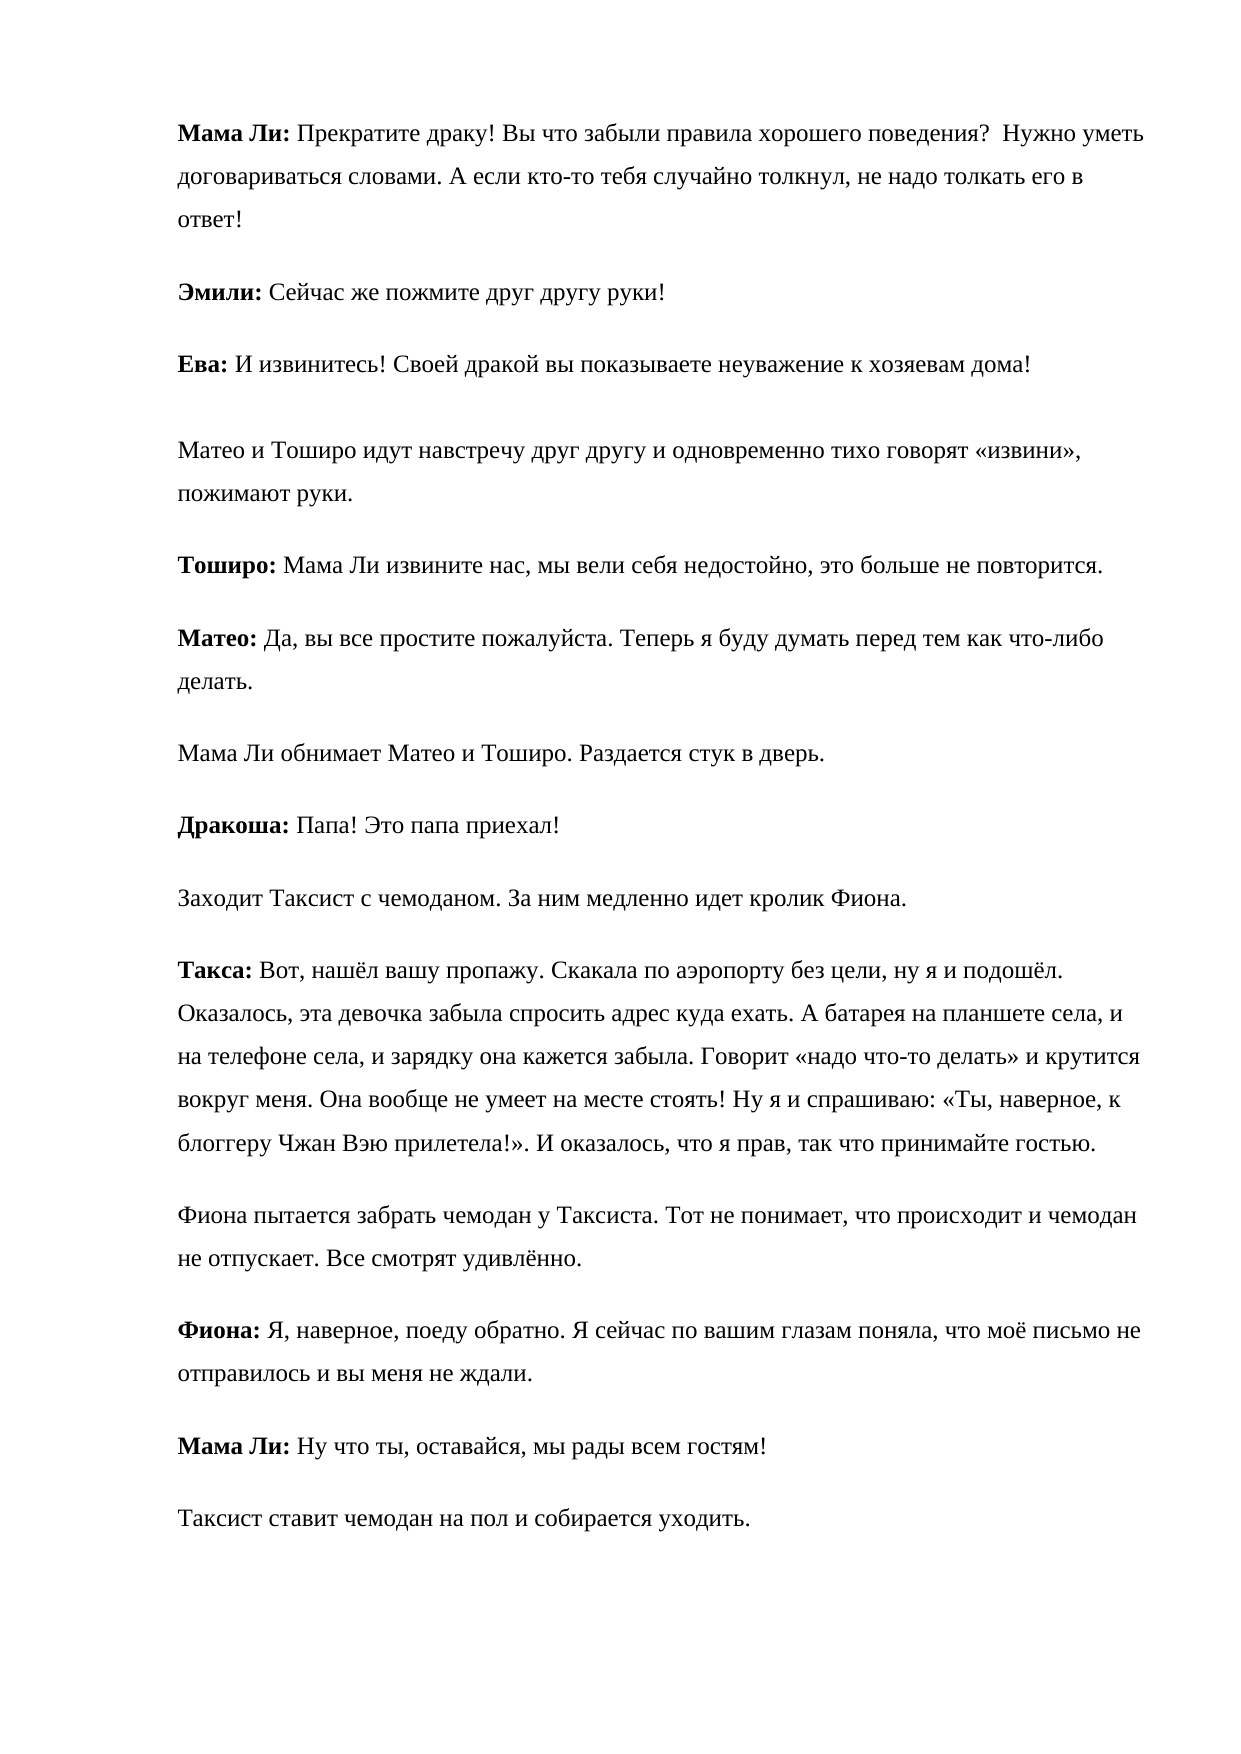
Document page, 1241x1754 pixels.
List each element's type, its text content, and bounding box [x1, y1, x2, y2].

text Эмили: Сейчас же пожмите друг другу руки! [177, 277, 1152, 305]
text Фиона пытается забрать чемодан у Таксиста. Тот не понимает, что происходит и чемодан не отпускает. Все смотрят удивлённо. [177, 1200, 1152, 1272]
text Мама Ли: Прекратите драку! Вы что забыли правила хорошего поведения? Нужно уметь договариваться словами. А если кто-то тебя случайно толкнул, не надо толкать его в ответ! [177, 118, 1152, 233]
text Мама Ли обнимает Матео и Тоширо. Раздается стук в дверь. [177, 738, 1152, 767]
text Такса: Вот, нашёл вашу пропажу. Скакала по аэропорту без цели, ну я и подошёл. Оказалось, эта девочка забыла спросить адрес куда ехать. А батарея на планшете села, и на телефоне села, и зарядку она кажется забыла. Говорит «надо что-то делать» и крутится вокруг меня. Она вообще не умеет на месте стоять! Ну я и спрашиваю: «Ты, наверное, к блоггеру Чжан Вэю прилетела!». И оказалось, что я прав, так что принимайте гостью. [177, 955, 1152, 1156]
text Заходит Таксист с чемоданом. За ним медленно идет кролик Фиона. [177, 883, 1152, 912]
text Таксист ставит чемодан на пол и собирается уходить. [177, 1503, 1152, 1532]
text Тоширо: Мама Ли извините нас, мы вели себя недостойно, это больше не повторится. [177, 551, 1152, 579]
text Ева: И извинитесь! Своей дракой вы показываете неуважение к хозяевам дома! Матео и Тоширо идут навстречу друг другу и одновременно тихо говорят «извини», пожимают руки. [177, 349, 1152, 507]
text Фиона: Я, наверное, поеду обратно. Я сейчас по вашим глазам поняла, что моё письмо не отправилось и вы меня не ждали. [177, 1315, 1152, 1387]
text Матео: Да, вы все простите пожалуйста. Теперь я буду думать перед тем как что-либо делать. [177, 623, 1152, 695]
text Дракоша: Папа! Это папа приехал! [177, 811, 1152, 839]
text Мама Ли: Ну что ты, оставайся, мы рады всем гостям! [177, 1431, 1152, 1459]
